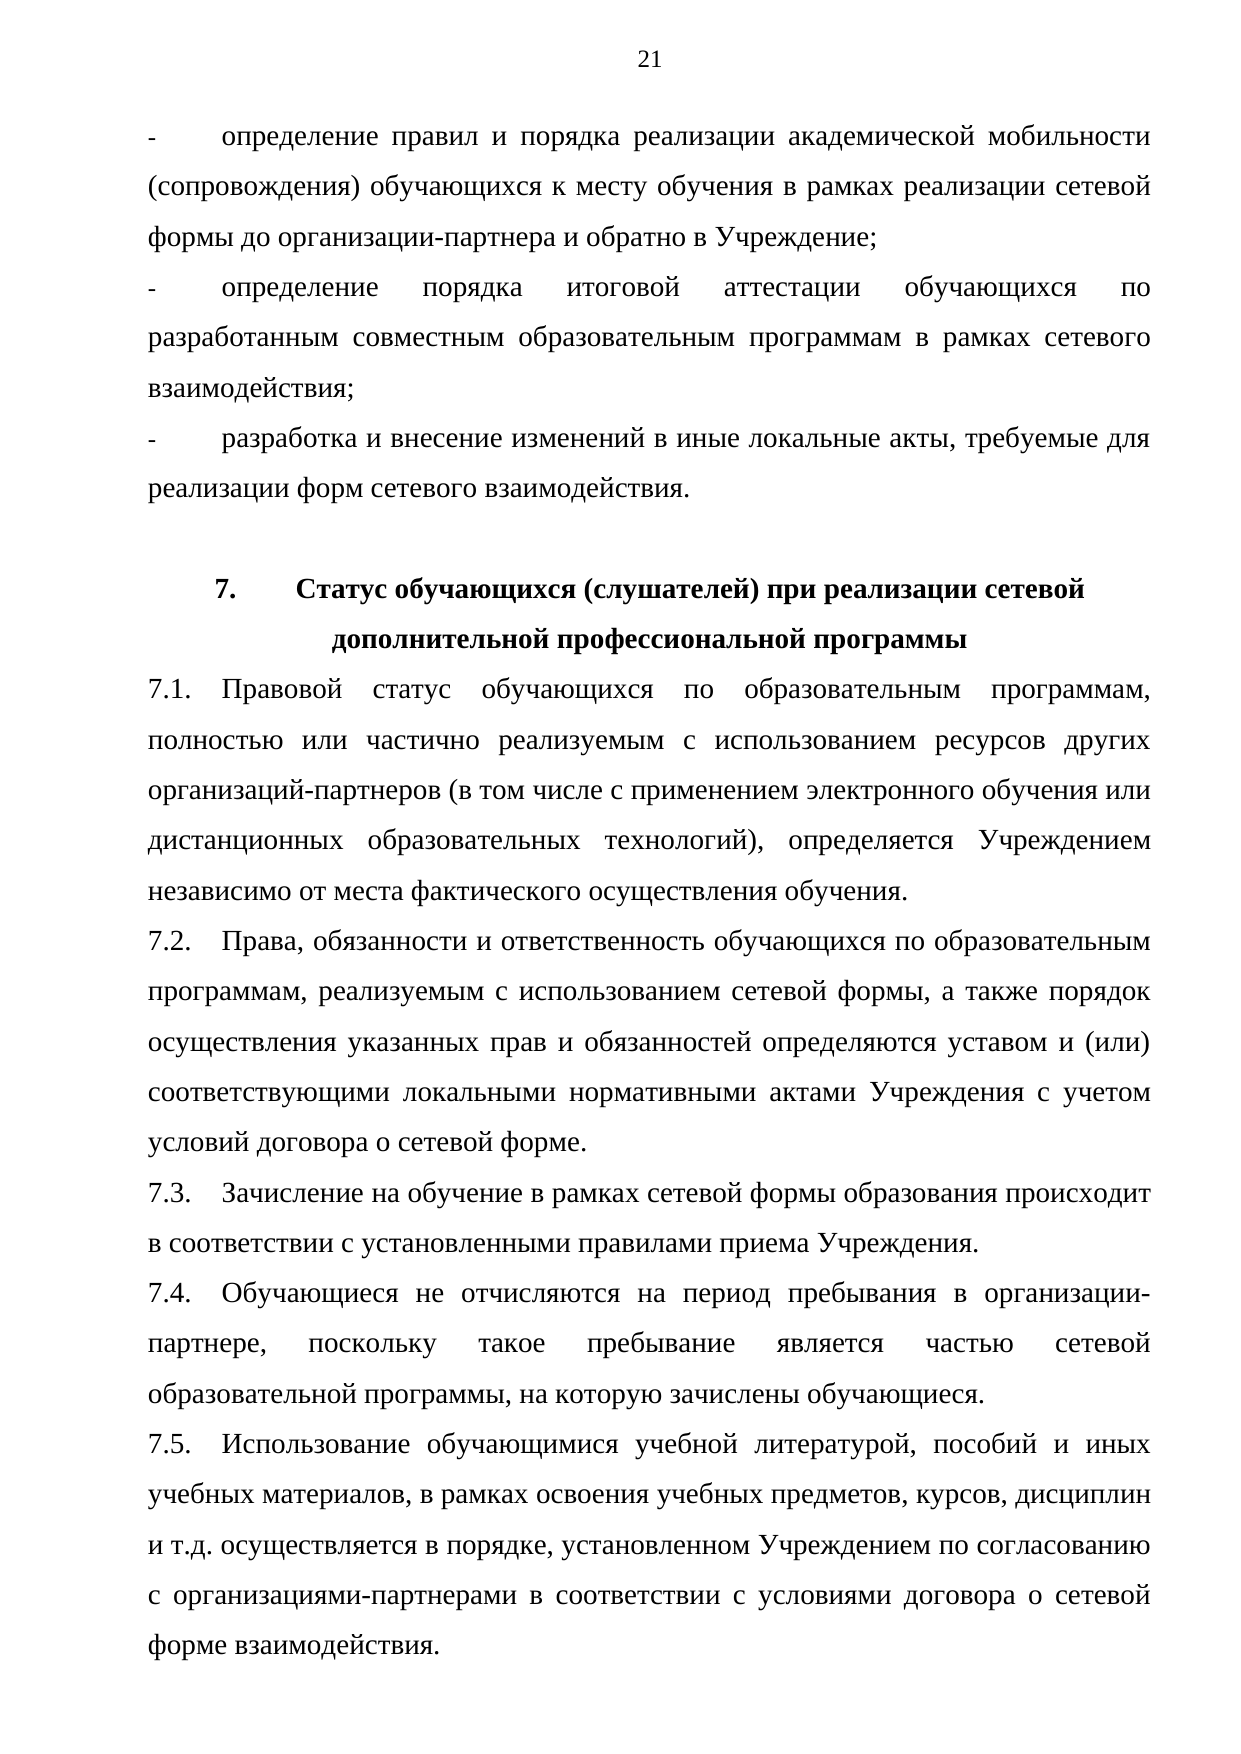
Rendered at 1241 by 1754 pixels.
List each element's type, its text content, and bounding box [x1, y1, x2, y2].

list Использование обучающимися учебной литературой, пособий и иных учебных материалов, в рамках освоения учебных предметов, курсов, дисциплин и т.д. осуществляется в порядке, установленном Учреждением по согласованию с организациями-партнерами в соответствии с условиями договора о сетевой форме взаимодействия. [148, 1426, 1152, 1661]
list определение правил и порядка реализации академической мобильности (сопровождения) обучающихся к месту обучения в рамках реализации сетевой формы до организации-партнера и обратно в Учреждение; [148, 118, 1152, 252]
list определение порядка итоговой аттестации обучающихся по разработанным совместным образовательным программам в рамках сетевого взаимодействия; [148, 269, 1152, 403]
list Правовой статус обучающихся по образовательным программам, полностью или частично реализуемым с использованием ресурсов других организаций-партнеров (в том числе с применением электронного обучения или дистанционных образовательных технологий), определяется Учреждением независимо от места фактического осуществления обучения. [148, 672, 1152, 906]
list Зачисление на обучение в рамках сетевой формы образования происходит в соответствии с установленными правилами приема Учреждения. [148, 1175, 1152, 1258]
list Права, обязанности и ответственность обучающихся по образовательным программам, реализуемым с использованием сетевой формы, а также порядок осуществления указанных прав и обязанностей определяются уставом и (или) соответствующими локальными нормативными актами Учреждения с учетом условий договора о сетевой форме. [148, 923, 1152, 1158]
list Обучающиеся не отчисляются на период пребывания в организации-партнере, поскольку такое пребывание является частью сетевой образовательной программы, на которую зачислены обучающиеся. [148, 1275, 1152, 1409]
list разработка и внесение изменений в иные локальные акты, требуемые для реализации форм сетевого взаимодействия. [148, 420, 1152, 504]
list Статус обучающихся (слушателей) при реализации сетевой дополнительной профессиональной программы [148, 571, 1152, 655]
